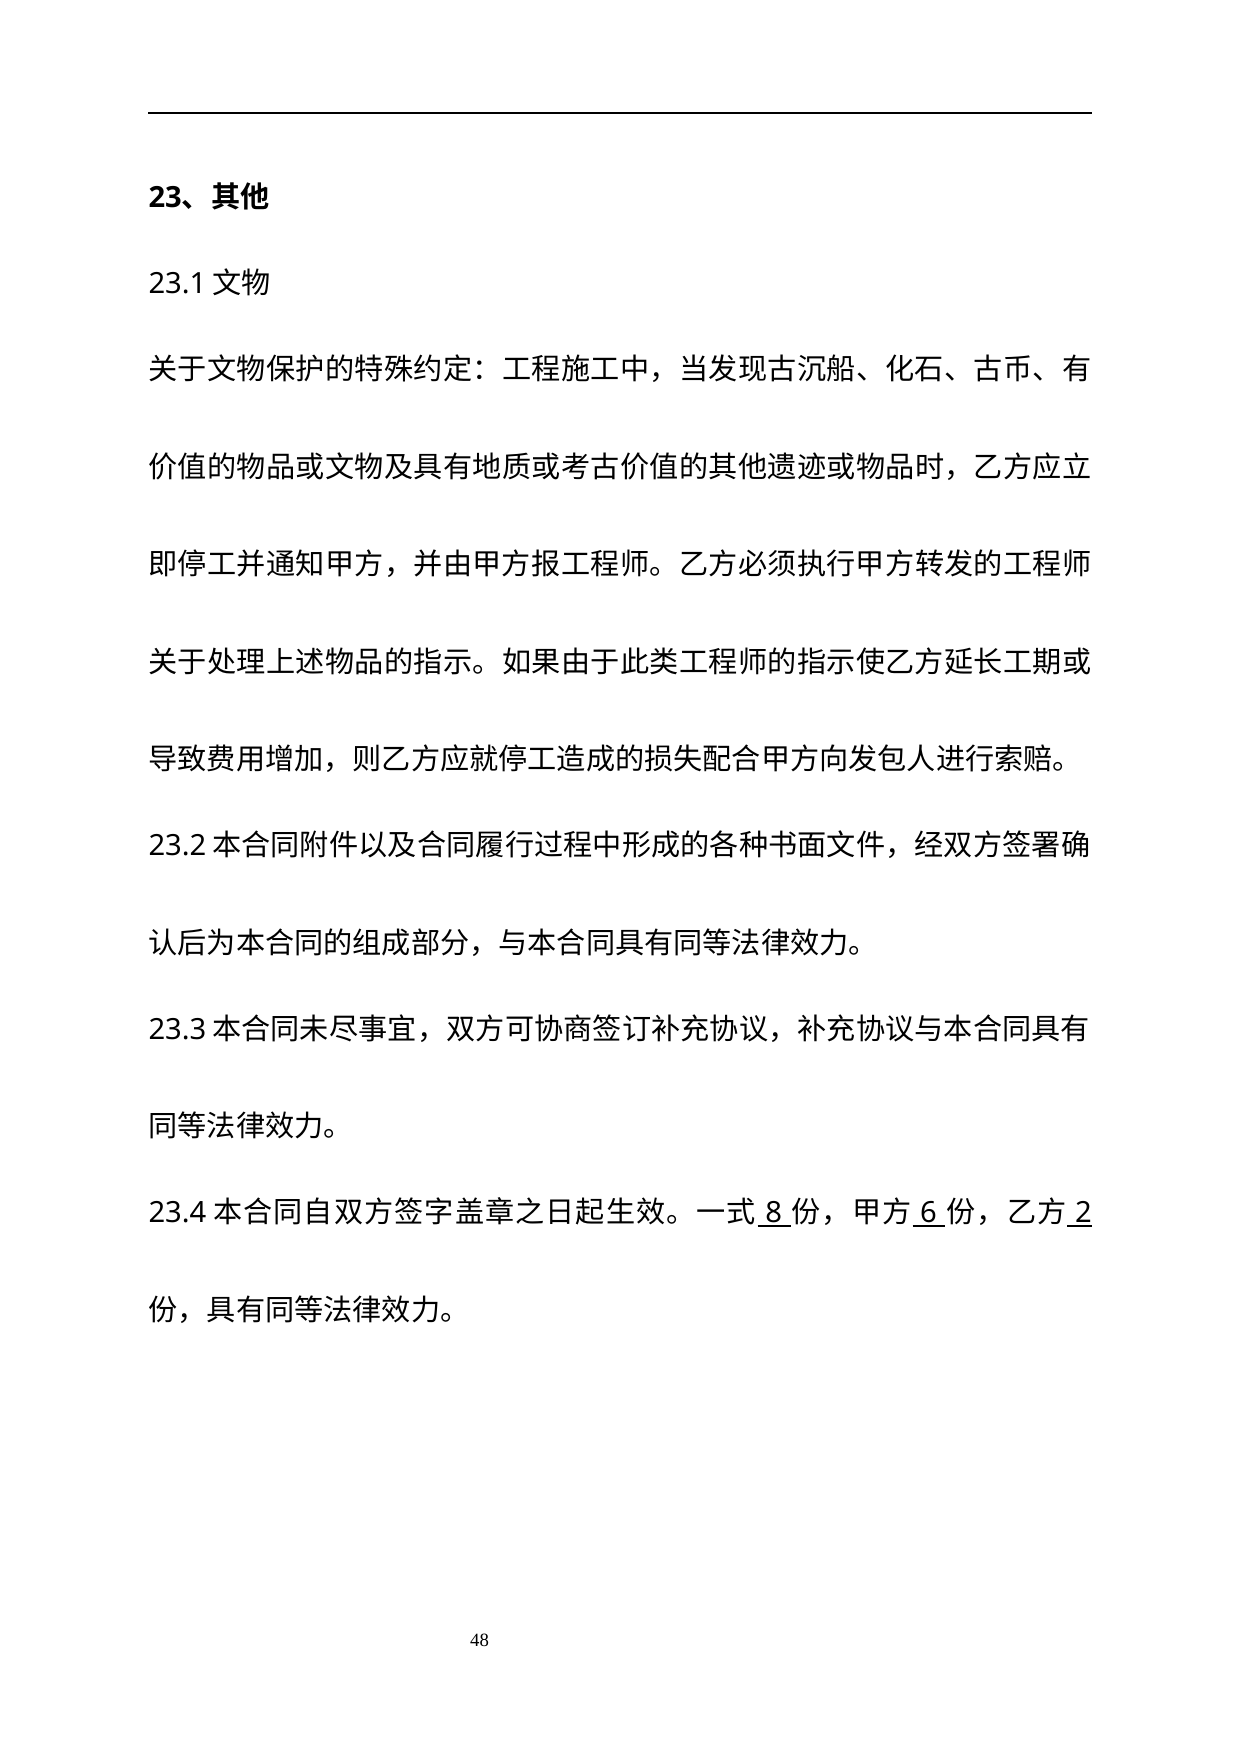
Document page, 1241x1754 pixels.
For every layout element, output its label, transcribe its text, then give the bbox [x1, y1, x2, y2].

text 23.2本合同附件以及合同履行过程中形成的各种书面文件，经双方签署确认后为本合同的组成部分，与本合同具有同等法律效力。 [148, 810, 1092, 973]
text 23.3本合同未尽事宜，双方可协商签订补充协议，补充协议与本合同具有同等法律效力。 [148, 994, 1092, 1157]
text 23.1文物 [148, 248, 1092, 313]
text 关于文物保护的特殊约定：工程施工中，当发现古沉船、化石、古币、有价值的物品或文物及具有地质或考古价值的其他遗迹或物品时，乙方应立即停工并通知甲方，并由甲方报工程师。乙方必须执行甲方转发的工程师关于处理上述物品的指示。如果由于此类工程师的指示使乙方延长工期或导致费用增加，则乙方应就停工造成的损失配合甲方向发包人进行索赔。 [148, 334, 1092, 789]
text 23、其他 [148, 162, 1092, 227]
text 23.4本合同自双方签字盖章之日起生效。一式 8 份，甲方 6 份，乙方 2 份，具有同等法律效力。 [148, 1178, 1092, 1340]
